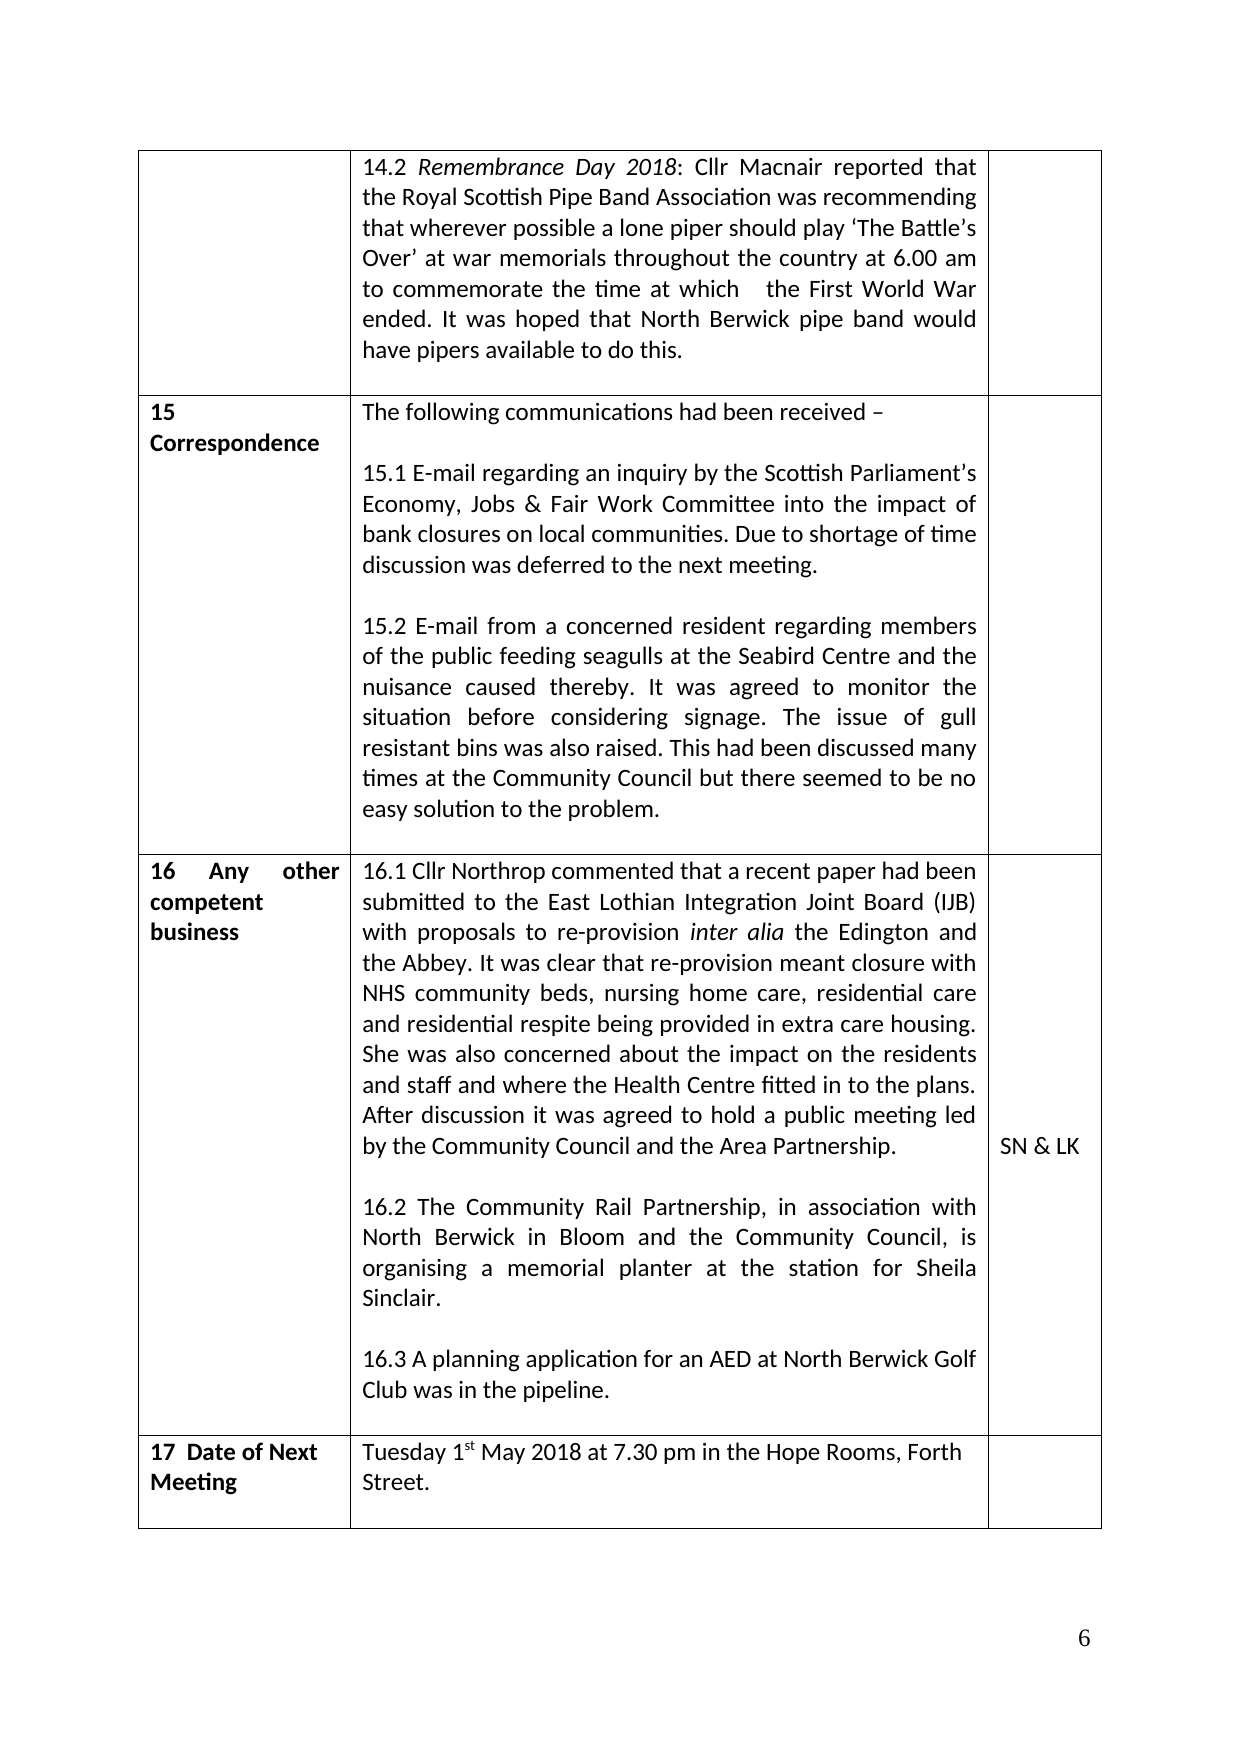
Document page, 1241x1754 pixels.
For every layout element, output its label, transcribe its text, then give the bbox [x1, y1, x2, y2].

table_cell 16 Any other competent business [139, 855, 350, 1435]
table_cell SN & LK [989, 855, 1101, 1435]
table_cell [139, 151, 350, 395]
table_cell The following communications had been received – 15.1 E-mail regarding an inquiry by the Scottish Parliament’s Economy, Jobs & Fair Work Committee into the impact of bank closures on local communities. Due to shortage of time discussion was deferred to the next meeting. 15.2 E-mail from a concerned resident regarding members of the public feeding seagulls at the Seabird Centre and the nuisance caused thereby. It was agreed to monitor the situation before considering signage. The issue of gull resistant bins was also raised. This had been discussed many times at the Community Council but there seemed to be no easy solution to the problem. [351, 396, 988, 854]
table_cell 15 Correspondence [139, 396, 350, 854]
table_cell 16.1 Cllr Northrop commented that a recent paper had been submitted to the East Lothian Integration Joint Board (IJB) with proposals to re-provision inter alia the Edington and the Abbey. It was clear that re-provision meant closure with NHS community beds, nursing home care, residential care and residential respite being provided in extra care housing. She was also concerned about the impact on the residents and staff and where the Health Centre fitted in to the plans. After discussion it was agreed to hold a public meeting led by the Community Council and the Area Partnership. 16.2 The Community Rail Partnership, in association with North Berwick in Bloom and the Community Council, is organising a memorial planter at the station for Sheila Sinclair. 16.3 A planning application for an AED at North Berwick Golf Club was in the pipeline. [351, 855, 988, 1435]
table_cell 17 Date of Next Meeting [139, 1436, 350, 1528]
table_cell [351, 151, 988, 395]
table_cell [989, 396, 1101, 854]
table_cell [989, 1436, 1101, 1528]
table_cell Tuesday 1st May 2018 at 7.30 pm in the Hope Rooms, Forth Street. [351, 1436, 988, 1528]
table_cell [989, 151, 1101, 395]
